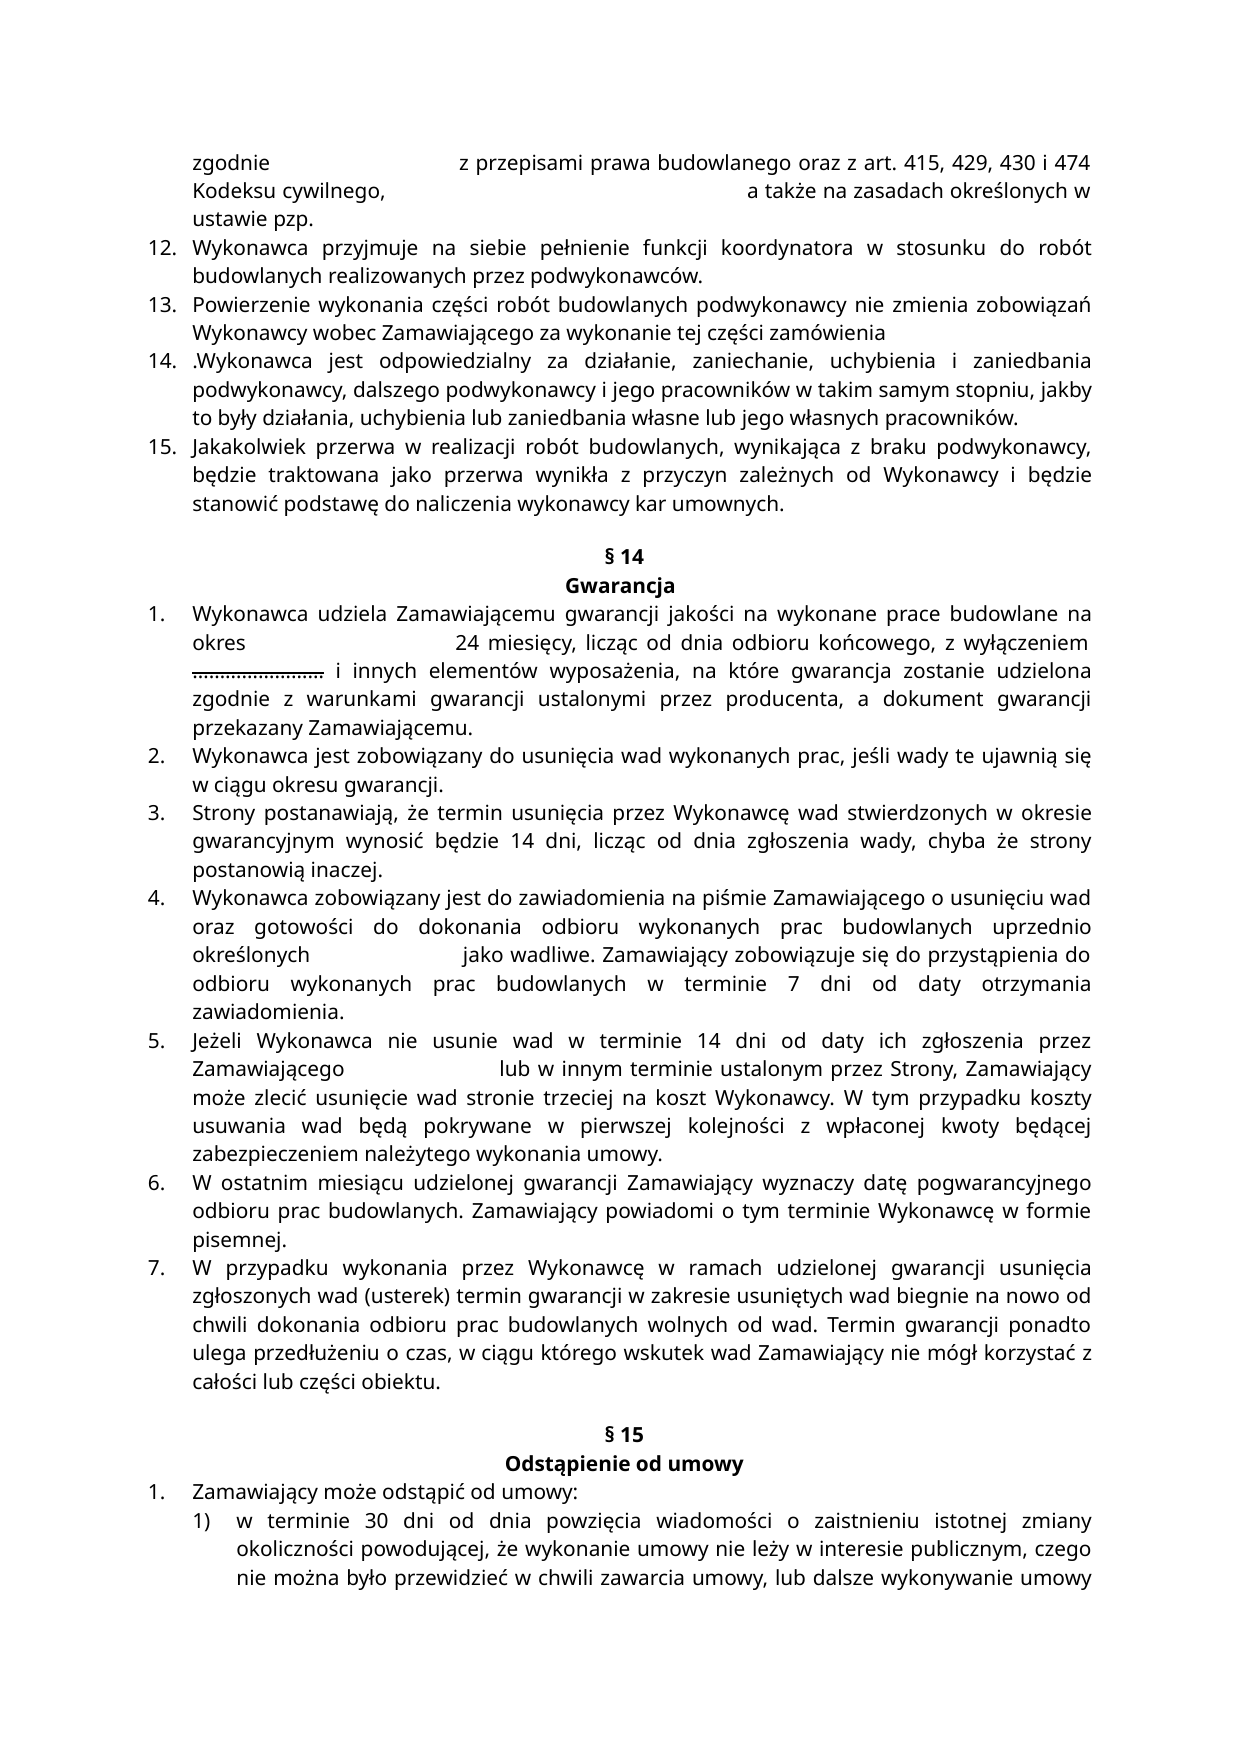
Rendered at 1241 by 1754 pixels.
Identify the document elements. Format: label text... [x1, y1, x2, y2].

list Wykonawca przyjmuje na siebie pełnienie funkcji koordynatora w stosunku do robót budowlanych realizowanych przez podwykonawców. [148, 233, 1093, 290]
list .Wykonawca jest odpowiedzialny za działanie, zaniechanie, uchybienia i zaniedbania podwykonawcy, dalszego podwykonawcy i jego pracowników w takim samym stopniu, jakby to były działania, uchybienia lub zaniedbania własne lub jego własnych pracowników. [148, 347, 1093, 432]
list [192, 1506, 1093, 1591]
list Powierzenie wykonania części robót budowlanych podwykonawcy nie zmienia zobowiązań Wykonawcy wobec Zamawiającego za wykonanie tej części zamówienia [148, 290, 1093, 347]
list Jakakolwiek przerwa w realizacji robót budowlanych, wynikająca z braku podwykonawcy, będzie traktowana jako przerwa wynikła z przyczyn zależnych od Wykonawcy i będzie stanowić podstawę do naliczenia wykonawcy kar umownych. [148, 432, 1093, 517]
list Wykonawca jest zobowiązany do usunięcia wad wykonanych prac, jeśli wady te ujawnią się w ciągu okresu gwarancji. [148, 741, 1093, 798]
list W ostatnim miesiącu udzielonej gwarancji Zamawiający wyznaczy datę pogwarancyjnego odbioru prac budowlanych. Zamawiający powiadomi o tym terminie Wykonawcę w formie pisemnej. [148, 1168, 1093, 1253]
text § 14 [155, 542, 1093, 571]
list Strony postanawiają, że termin usunięcia przez Wykonawcę wad stwierdzonych w okresie gwarancyjnym wynosić będzie 14 dni, licząc od dnia zgłoszenia wady, chyba że strony postanowią inaczej. [148, 798, 1093, 883]
text Odstąpienie od umowy [155, 1449, 1093, 1477]
list Wykonawca zobowiązany jest do zawiadomienia na piśmie Zamawiającego o usunięciu wad oraz gotowości do dokonania odbioru wykonanych prac budowlanych uprzednio określonych jako wadliwe. Zamawiający zobowiązuje się do przystąpienia do odbioru wykonanych prac budowlanych w terminie 7 dni od daty otrzymania zawiadomienia. [148, 883, 1093, 1026]
list Wykonawca udziela Zamawiającemu gwarancji jakości na wykonane prace budowlane na okres 24 miesięcy, licząc od dnia odbioru końcowego, z wyłączeniem …………………… i innych elementów wyposażenia, na które gwarancja zostanie udzielona zgodnie z warunkami gwarancji ustalonymi przez producenta, a dokument gwarancji przekazany Zamawiającemu. [148, 599, 1093, 741]
list Zamawiający może odstąpić od umowy: [148, 1477, 1093, 1506]
text Gwarancja [148, 571, 1093, 599]
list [148, 148, 1093, 233]
list Jeżeli Wykonawca nie usunie wad w terminie 14 dni od daty ich zgłoszenia przez Zamawiającego lub w innym terminie ustalonym przez Strony, Zamawiający może zlecić usunięcie wad stronie trzeciej na koszt Wykonawcy. W tym przypadku koszty usuwania wad będą pokrywane w pierwszej kolejności z wpłaconej kwoty będącej zabezpieczeniem należytego wykonania umowy. [148, 1026, 1093, 1168]
text § 15 [155, 1420, 1093, 1449]
list W przypadku wykonania przez Wykonawcę w ramach udzielonej gwarancji usunięcia zgłoszonych wad (usterek) termin gwarancji w zakresie usuniętych wad biegnie na nowo od chwili dokonania odbioru prac budowlanych wolnych od wad. Termin gwarancji ponadto ulega przedłużeniu o czas, w ciągu którego wskutek wad Zamawiający nie mógł korzystać z całości lub części obiektu. [148, 1253, 1093, 1395]
